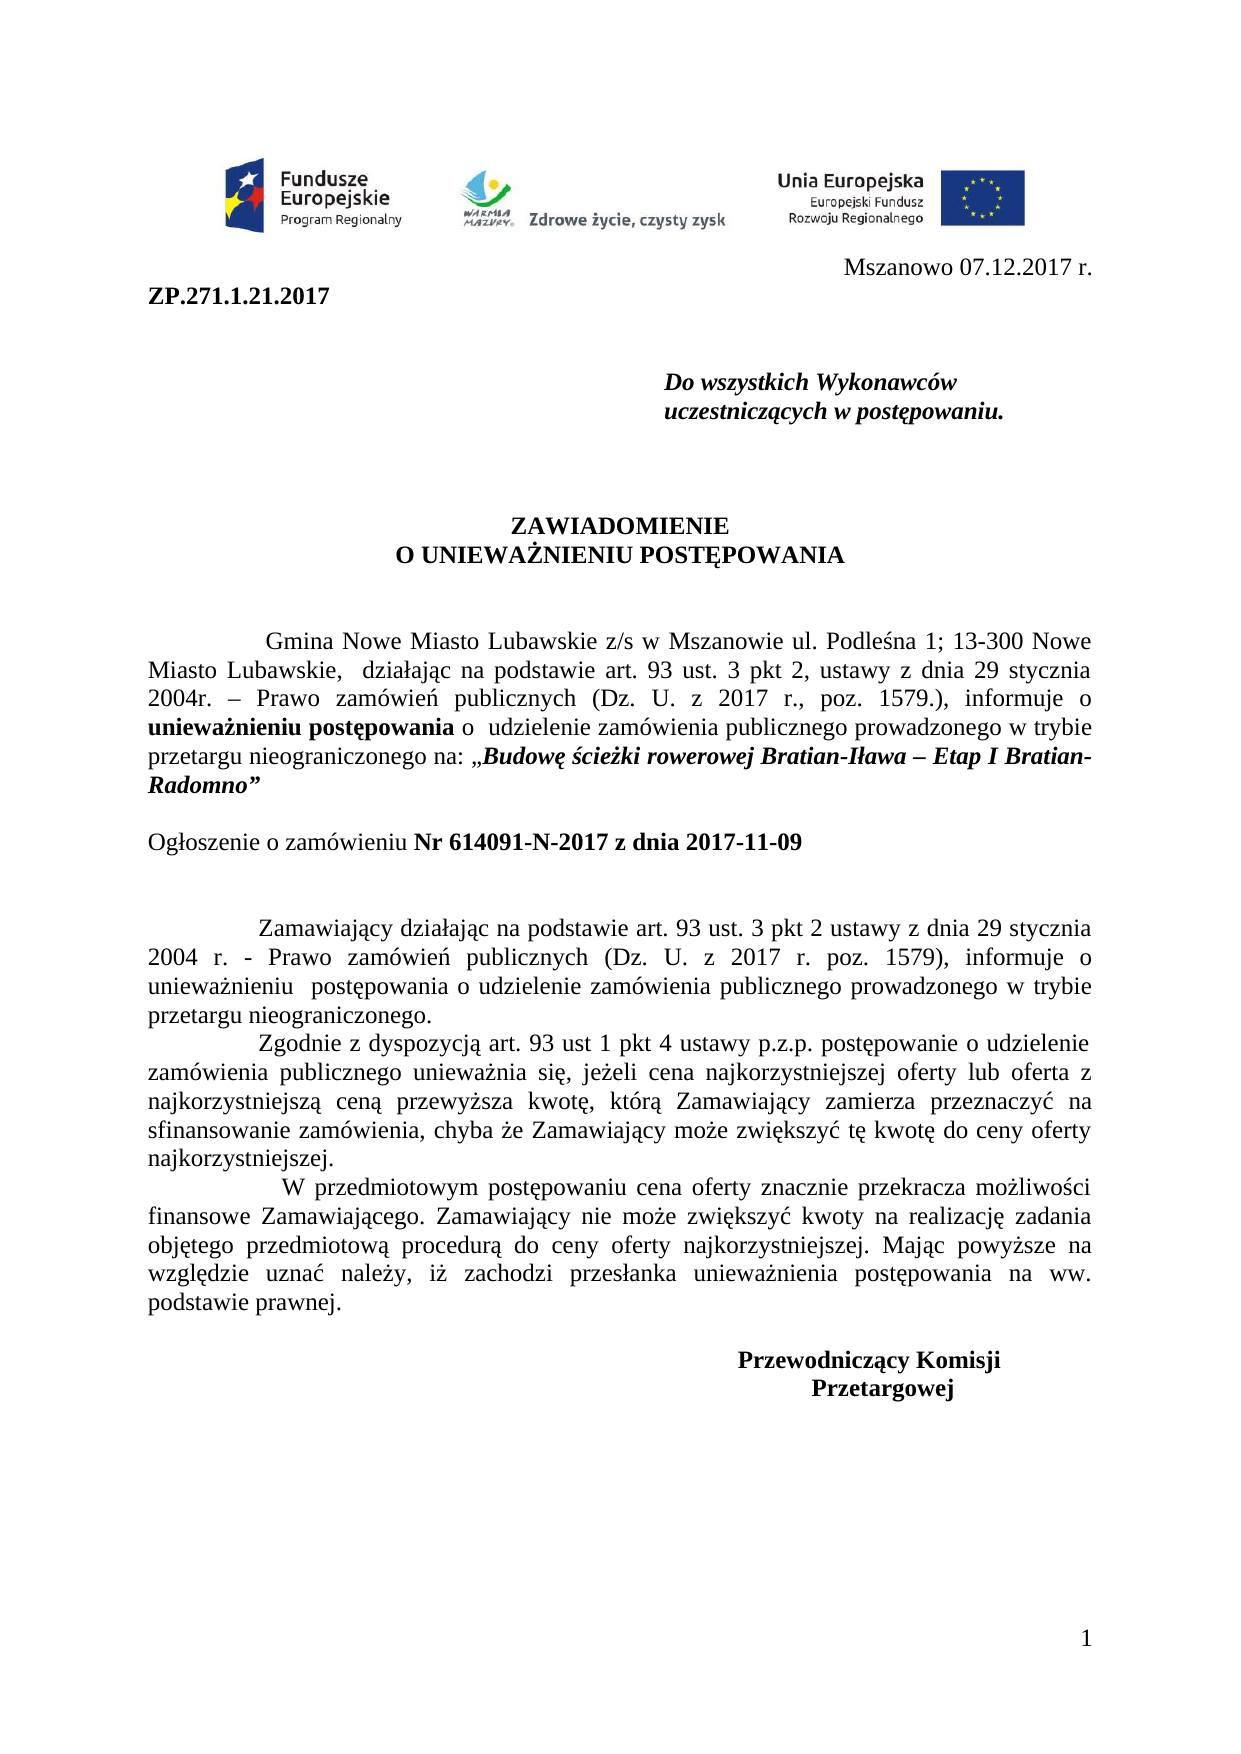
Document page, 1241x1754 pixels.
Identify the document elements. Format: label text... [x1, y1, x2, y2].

text O UNIEWAŻNIENIU POSTĘPOWANIA [148, 540, 1093, 568]
text Gmina Nowe Miasto Lubawskie z/s w Mszanowie ul. Podleśna 1; 13-300 Nowe Miasto Lubawskie, działając na podstawie art. 93 ust. 3 pkt 2, ustawy z dnia 29 stycznia 2004r. – Prawo zamówień publicznych (Dz. U. z 2017 r., poz. 1579.), informuje o unieważnieniu postępowania o udzielenie zamówienia publicznego prowadzonego w trybie przetargu nieograniczonego na: „Budowę ścieżki rowerowej Bratian-Iława – Etap I Bratian-Radomno” [148, 626, 1093, 798]
text Do wszystkich Wykonawców [664, 367, 1093, 396]
text ZP.271.1.21.2017 [148, 281, 1093, 310]
text Przetargowej [811, 1373, 1093, 1402]
text W przedmiotowym postępowaniu cena oferty znacznie przekracza możliwości finansowe Zamawiającego. Zamawiający nie może zwiększyć kwoty na realizację zadania objętego przedmiotową procedurą do ceny oferty najkorzystniejszej. Mając powyższe na względzie uznać należy, iż zachodzi przesłanka unieważnienia postępowania na ww. podstawie prawnej. [148, 1172, 1093, 1316]
text Zamawiający działając na podstawie art. 93 ust. 3 pkt 2 ustawy z dnia 29 stycznia 2004 r. - Prawo zamówień publicznych (Dz. U. z 2017 r. poz. 1579), informuje o unieważnieniu postępowania o udzielenie zamówienia publicznego prowadzonego w trybie przetargu nieograniczonego. [148, 913, 1093, 1028]
list Ogłoszenie o zamówieniu Nr 614091-N-2017 z dnia 2017-11-09 [148, 827, 1093, 856]
text uczestniczących w postępowaniu. [664, 396, 1093, 425]
text Zgodnie z dyspozycją art. 93 ust 1 pkt 4 ustawy p.z.p. postępowanie o udzielenie zamówienia publicznego unieważnia się, jeżeli cena najkorzystniejszej oferty lub oferta z najkorzystniejszą ceną przewyższa kwotę, którą Zamawiający zamierza przeznaczyć na sfinansowanie zamówienia, chyba że Zamawiający może zwiększyć tę kwotę do ceny oferty najkorzystniejszej. [148, 1028, 1093, 1172]
text ZAWIADOMIENIE [148, 511, 1093, 540]
text Mszanowo 07.12.2017 r. [148, 253, 1093, 281]
picture [147, 131, 1093, 253]
text Przewodniczący Komisji [738, 1345, 1093, 1373]
